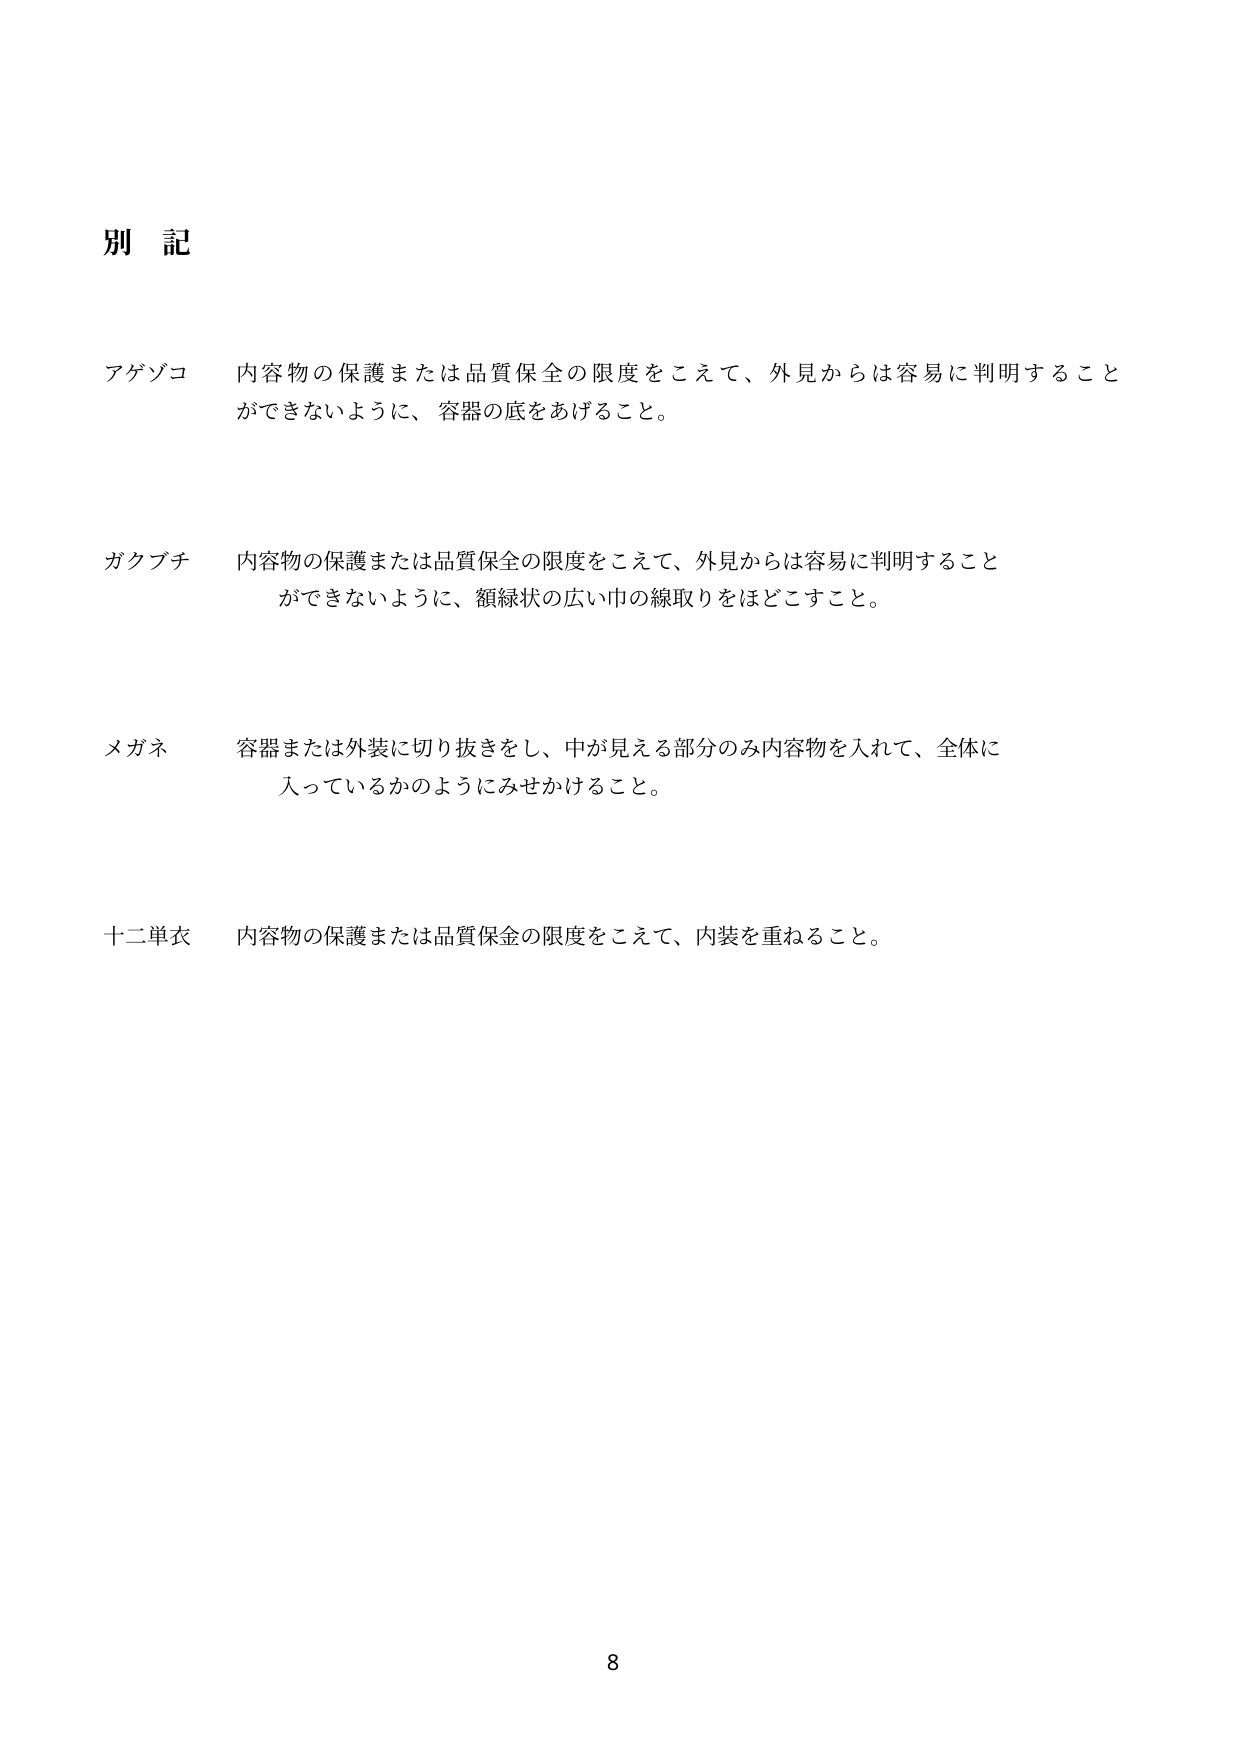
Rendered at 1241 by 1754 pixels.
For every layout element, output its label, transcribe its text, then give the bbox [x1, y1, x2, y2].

text アゲゾコ 内容物の保護または品質保全の限度をこえて、外見からは容易に判明すること ができないように、 容器の底をあげること。 [103, 354, 1122, 429]
text 十二単衣 内容物の保護または品質保金の限度をこえて、内装を重ねること。 [103, 916, 1122, 954]
text メガネ 容器または外装に切り抜きをし、中が見える部分のみ内容物を入れて、全体に [103, 729, 1122, 766]
text 別 記 [103, 204, 1122, 279]
text 入っているかのようにみせかけること。 [103, 766, 1122, 804]
text ガクブチ 内容物の保護または品質保全の限度をこえて、外見からは容易に判明すること [103, 541, 1122, 579]
text ができないように、額緑状の広い巾の線取りをほどこすこと。 [103, 579, 1122, 616]
